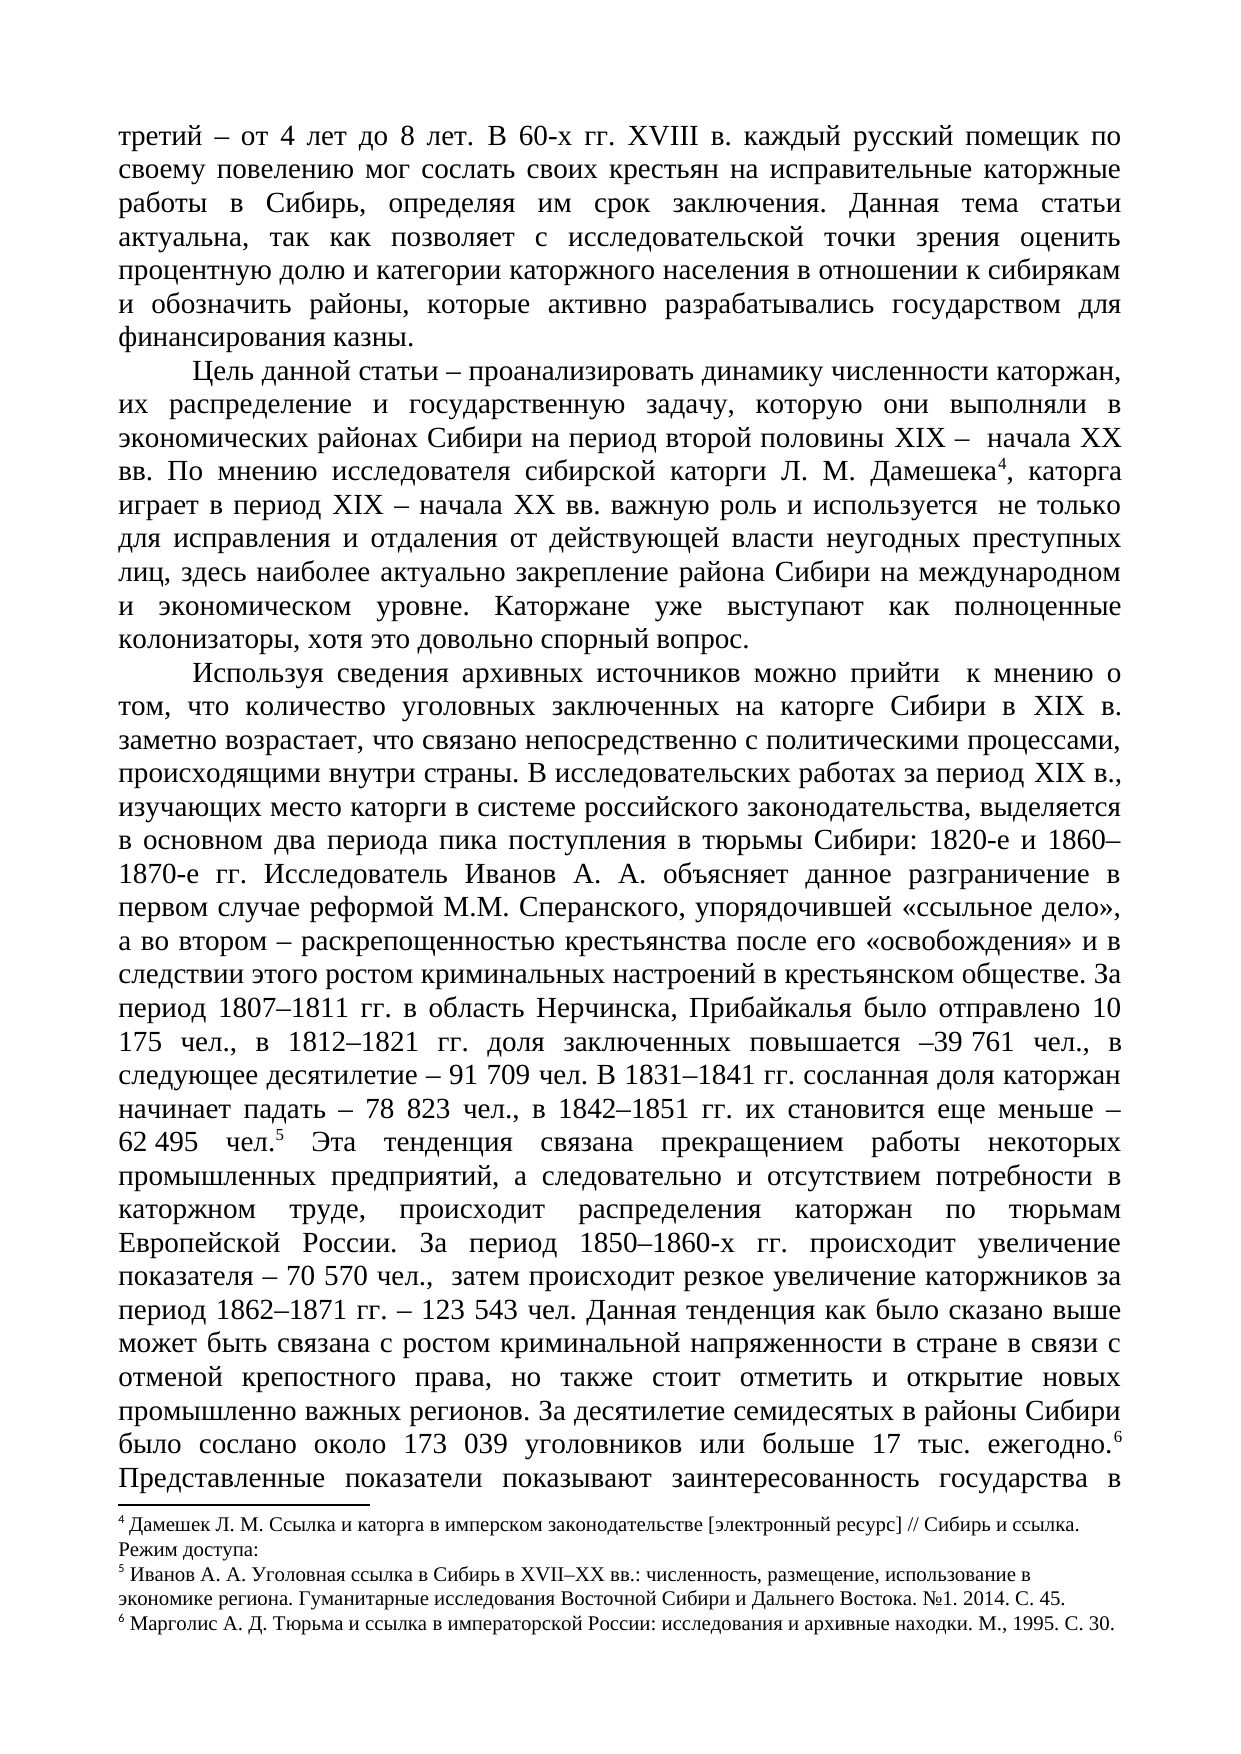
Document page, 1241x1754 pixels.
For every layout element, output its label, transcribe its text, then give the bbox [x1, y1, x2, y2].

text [118, 655, 1122, 1493]
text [118, 118, 1122, 353]
text Цель данной статьи – проанализировать динамику численности каторжан, их распределение и государственную задачу, которую они выполняли в экономических районах Сибири на период второй половины XIX – начала XX вв. По мнению исследователя сибирской каторги Л. М. Дамешека, каторга играет в период XIX – начала XX вв. важную роль и используется не только для исправления и отдаления от действующей власти неугодных преступных лиц, здесь наиболее актуально закрепление района Сибири на международном и экономическом уровне. Каторжане уже выступают как полноценные колонизаторы, хотя это довольно спорный вопрос. [118, 353, 1122, 655]
